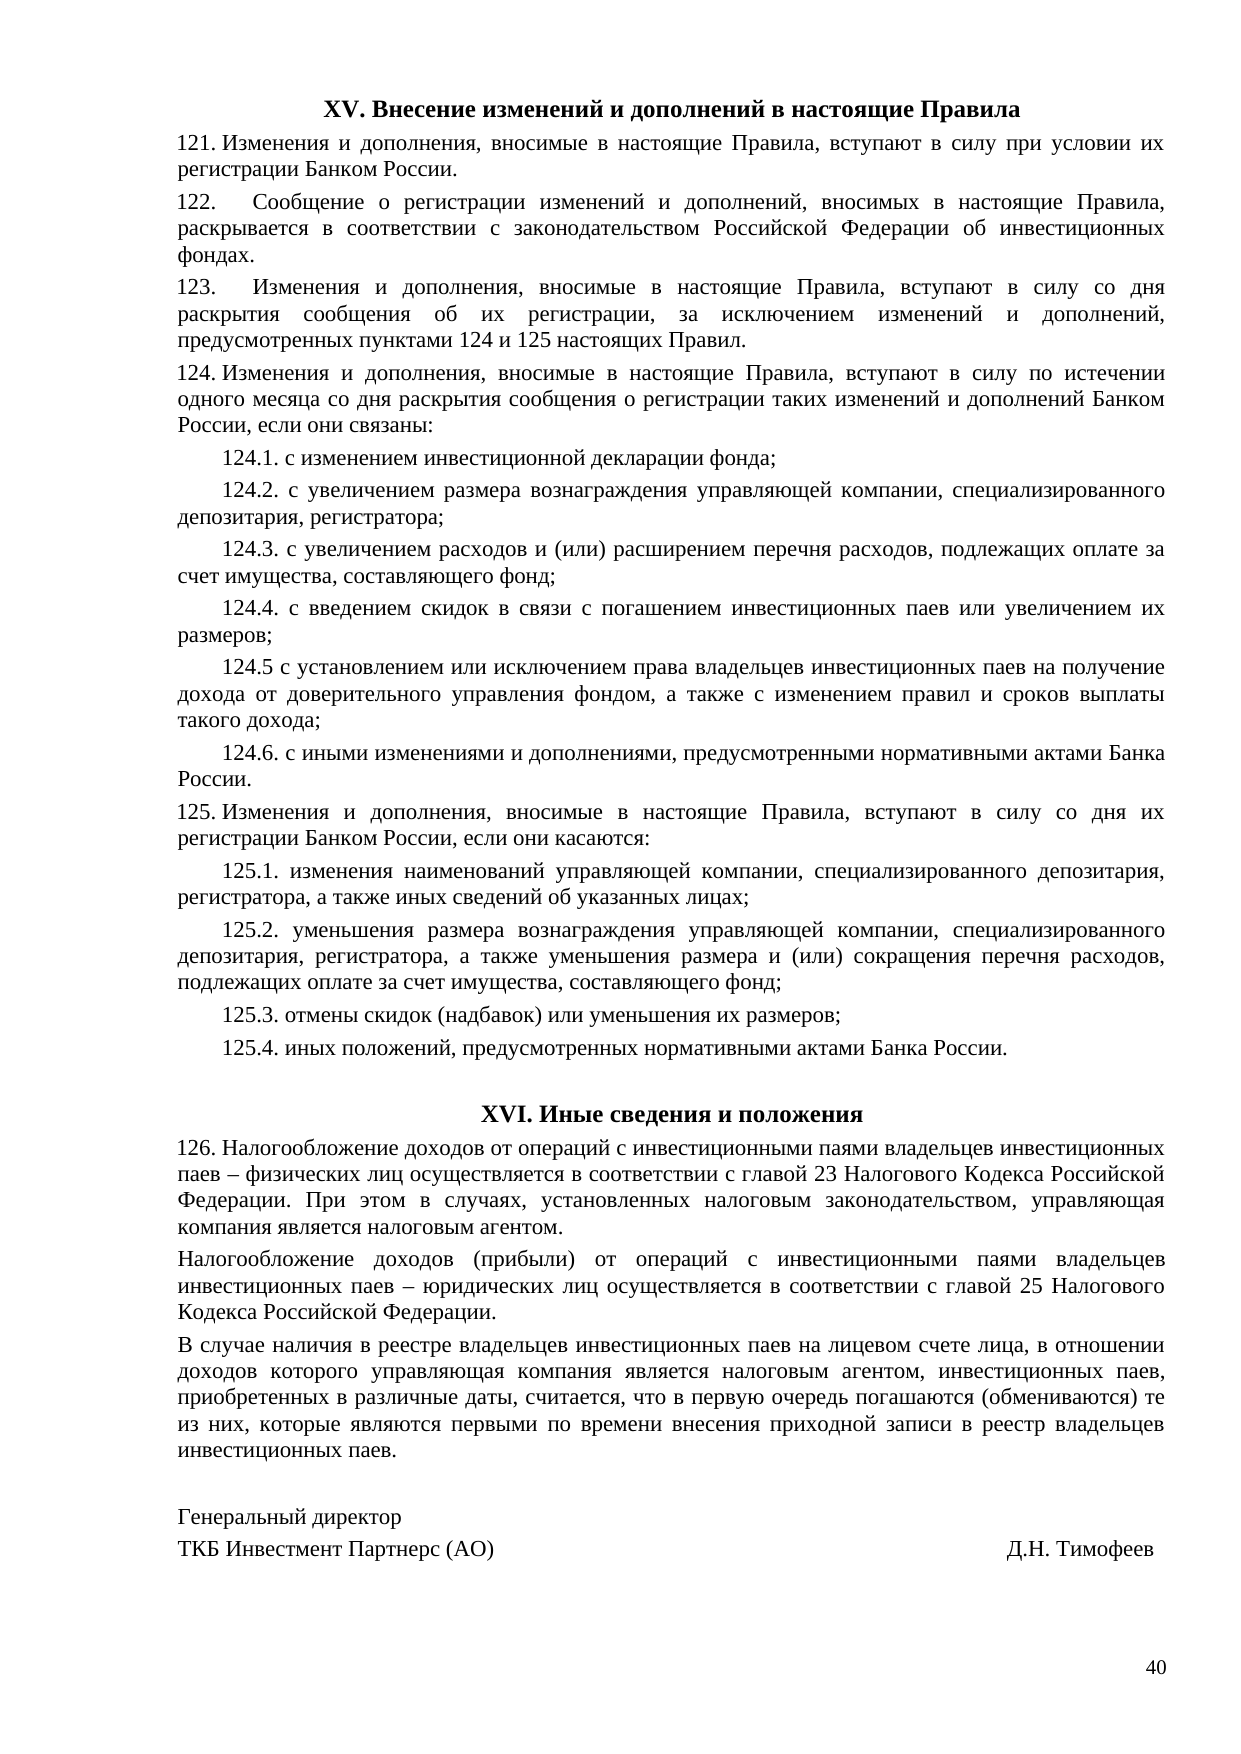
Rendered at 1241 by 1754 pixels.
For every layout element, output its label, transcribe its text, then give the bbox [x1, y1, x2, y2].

list Изменения и дополнения, вносимые в настоящие Правила, вступают в силу по истечении одного месяца со дня раскрытия сообщения о регистрации таких изменений и дополнений Банком России, если они связаны: [176, 359, 1167, 438]
list Изменения и дополнения, вносимые в настоящие Правила, вступают в силу при условии их регистрации Банком России. [176, 129, 1167, 182]
text 124.1. с изменением инвестиционной декларации фонда; [177, 444, 1167, 470]
text 125.4. иных положений, предусмотренных нормативными актами Банка России. [177, 1033, 1167, 1060]
text 124.2. с увеличением размера вознаграждения управляющей компании, специализированного депозитария, регистратора; [177, 477, 1167, 529]
list Изменения и дополнения, вносимые в настоящие Правила, вступают в силу со дня раскрытия сообщения об их регистрации, за исключением изменений и дополнений, предусмотренных пунктами 124 и 125 настоящих Правил. [176, 273, 1167, 352]
text 124.3. с увеличением расходов и (или) расширением перечня расходов, подлежащих оплате за счет имущества, составляющего фонд; [177, 536, 1167, 588]
text 125.1. изменения наименований управляющей компании, специализированного депозитария, регистратора, а также иных сведений об указанных лицах; [177, 857, 1167, 909]
text 125.2. уменьшения размера вознаграждения управляющей компании, специализированного депозитария, регистратора, а также уменьшения размера и (или) сокращения перечня расходов, подлежащих оплате за счет имущества, составляющего фонд; [177, 916, 1167, 995]
text ТКБ Инвестмент Партнерс (АО) Д.Н. Тимофеев [177, 1535, 1167, 1562]
text Генеральный директор [177, 1501, 1167, 1531]
text 124.6. с иными изменениями и дополнениями, предусмотренными нормативными актами Банка России. [177, 739, 1167, 791]
list Налогообложение доходов от операций с инвестиционными паями владельцев инвестиционных паев – физических лиц осуществляется в соответствии с главой 23 Налогового Кодекса Российской Федерации. При этом в случаях, установленных налоговым законодательством, управляющая компания является налоговым агентом. [176, 1134, 1167, 1239]
list Изменения и дополнения, вносимые в настоящие Правила, вступают в силу со дня их регистрации Банком России, если они касаются: [176, 798, 1167, 850]
text 124.5 с установлением или исключением права владельцев инвестиционных паев на получение дохода от доверительного управления фондом, а также с изменением правил и сроков выплаты такого дохода; [177, 653, 1167, 732]
text 124.4. с введением скидок в связи с погашением инвестиционных паев или увеличением их размеров; [177, 594, 1167, 647]
text Налогообложение доходов (прибыли) от операций с инвестиционными паями владельцев инвестиционных паев – юридических лиц осуществляется в соответствии с главой 25 Налогового Кодекса Российской Федерации. [177, 1245, 1167, 1324]
text 125.3. отмены скидок (надбавок) или уменьшения их размеров; [177, 1001, 1167, 1027]
text В случае наличия в реестре владельцев инвестиционных паев на лицевом счете лица, в отношении доходов которого управляющая компания является налоговым агентом, инвестиционных паев, приобретенных в различные даты, считается, что в первую очередь погашаются (обмениваются) те из них, которые являются первыми по времени внесения приходной записи в реестр владельцев инвестиционных паев. [177, 1331, 1167, 1462]
text XV. Внесение изменений и дополнений в настоящие Правила [177, 94, 1167, 123]
text XVI. Иные сведения и положения [177, 1099, 1167, 1127]
list Сообщение о регистрации изменений и дополнений, вносимых в настоящие Правила, раскрывается в соответствии с законодательством Российской Федерации об инвестиционных фондах. [176, 188, 1167, 267]
